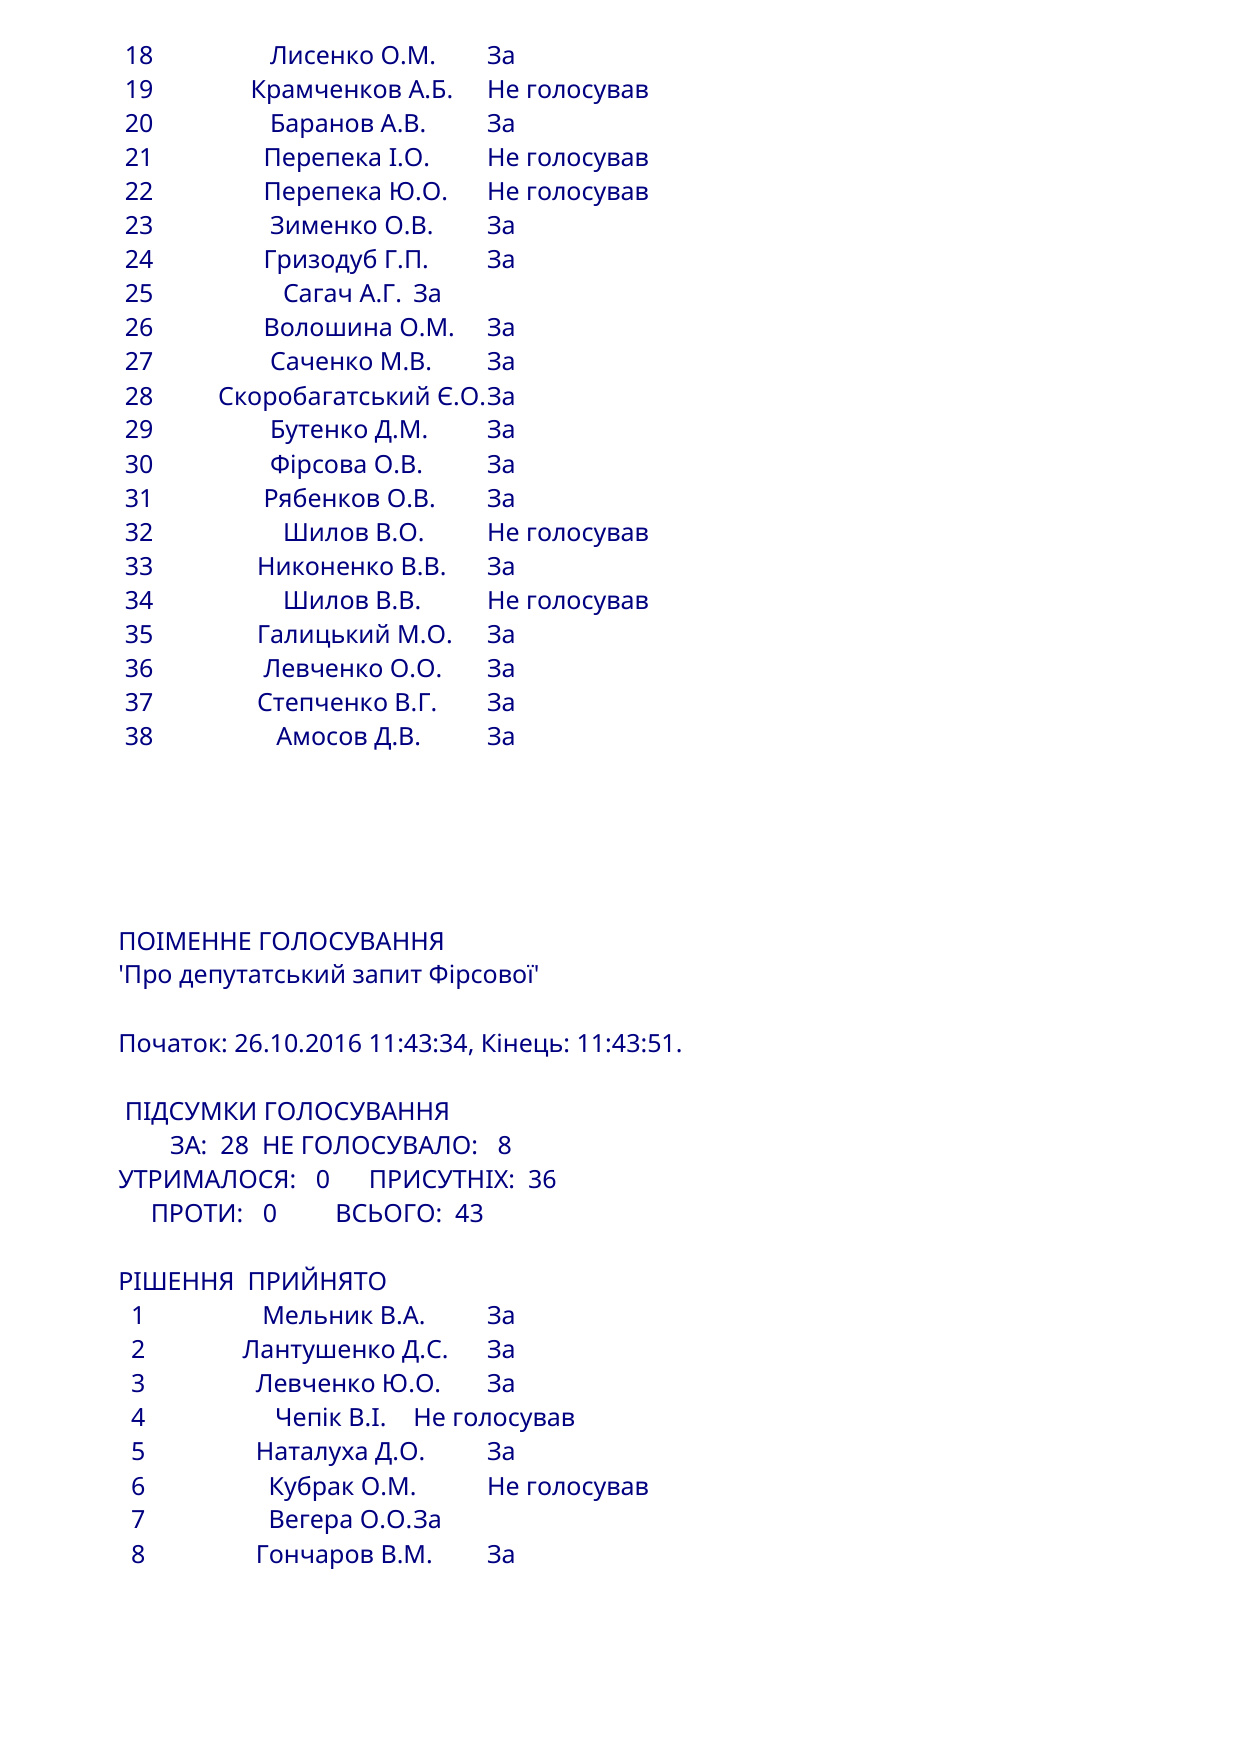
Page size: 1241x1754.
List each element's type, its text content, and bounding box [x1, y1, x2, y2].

text 22 Перепека Ю.О. Не голосував [118, 174, 1152, 208]
text 21 Перепека І.О. Не голосував [118, 140, 1152, 174]
text 6 Кубрак О.М. Не голосував [118, 1468, 1152, 1502]
text 19 Крамченков А.Б. Не голосував [118, 72, 1152, 106]
text Початок: 26.10.2016 11:43:34, Кінець: 11:43:51. [118, 1025, 1152, 1059]
text 34 Шилов В.В. Не голосував [118, 582, 1152, 617]
text РІШЕННЯ ПРИЙНЯТО [118, 1264, 1152, 1298]
text 30 Фірсова О.В. За [118, 446, 1152, 480]
text 2 Лантушенко Д.С. За [118, 1332, 1152, 1366]
text ПІДСУМКИ ГОЛОСУВАННЯ [118, 1093, 1152, 1127]
text 25 Сагач А.Г. За [118, 276, 1152, 310]
text 37 Степченко В.Г. За [118, 685, 1152, 719]
text 36 Левченко О.О. За [118, 651, 1152, 685]
text 38 Амосов Д.В. За [118, 719, 1152, 753]
text 20 Баранов А.В. За [118, 106, 1152, 140]
text ПРОТИ: 0 ВСЬОГО: 43 [118, 1196, 1152, 1230]
text 18 Лисенко О.М. За [118, 37, 1152, 72]
text 35 Галицький М.О. За [118, 617, 1152, 651]
text 31 Рябенков О.В. За [118, 480, 1152, 514]
text 26 Волошина О.М. За [118, 310, 1152, 344]
text 8 Гончаров В.М. За [118, 1536, 1152, 1570]
text ПОІМЕННЕ ГОЛОСУВАННЯ [118, 923, 1152, 957]
text 24 Гризодуб Г.П. За [118, 242, 1152, 276]
text ЗА: 28 НЕ ГОЛОСУВАЛО: 8 [118, 1127, 1152, 1162]
text 29 Бутенко Д.М. За [118, 412, 1152, 446]
text 23 Зименко О.В. За [118, 208, 1152, 242]
text 28 Скоробагатський Є.О. За [118, 378, 1152, 412]
text 3 Левченко Ю.О. За [118, 1366, 1152, 1400]
text 1 Мельник В.А. За [118, 1298, 1152, 1332]
text 4 Чепік В.І. Не голосував [118, 1400, 1152, 1434]
text 5 Наталуха Д.О. За [118, 1434, 1152, 1468]
text УТРИМАЛОСЯ: 0 ПРИСУТНІХ: 36 [118, 1162, 1152, 1196]
text 'Про депутатський запит Фірсової' [118, 957, 1152, 991]
text 33 Никоненко В.В. За [118, 548, 1152, 582]
text 32 Шилов В.О. Не голосував [118, 514, 1152, 548]
text 7 Вегера О.О. За [118, 1502, 1152, 1536]
text 27 Саченко М.В. За [118, 344, 1152, 378]
